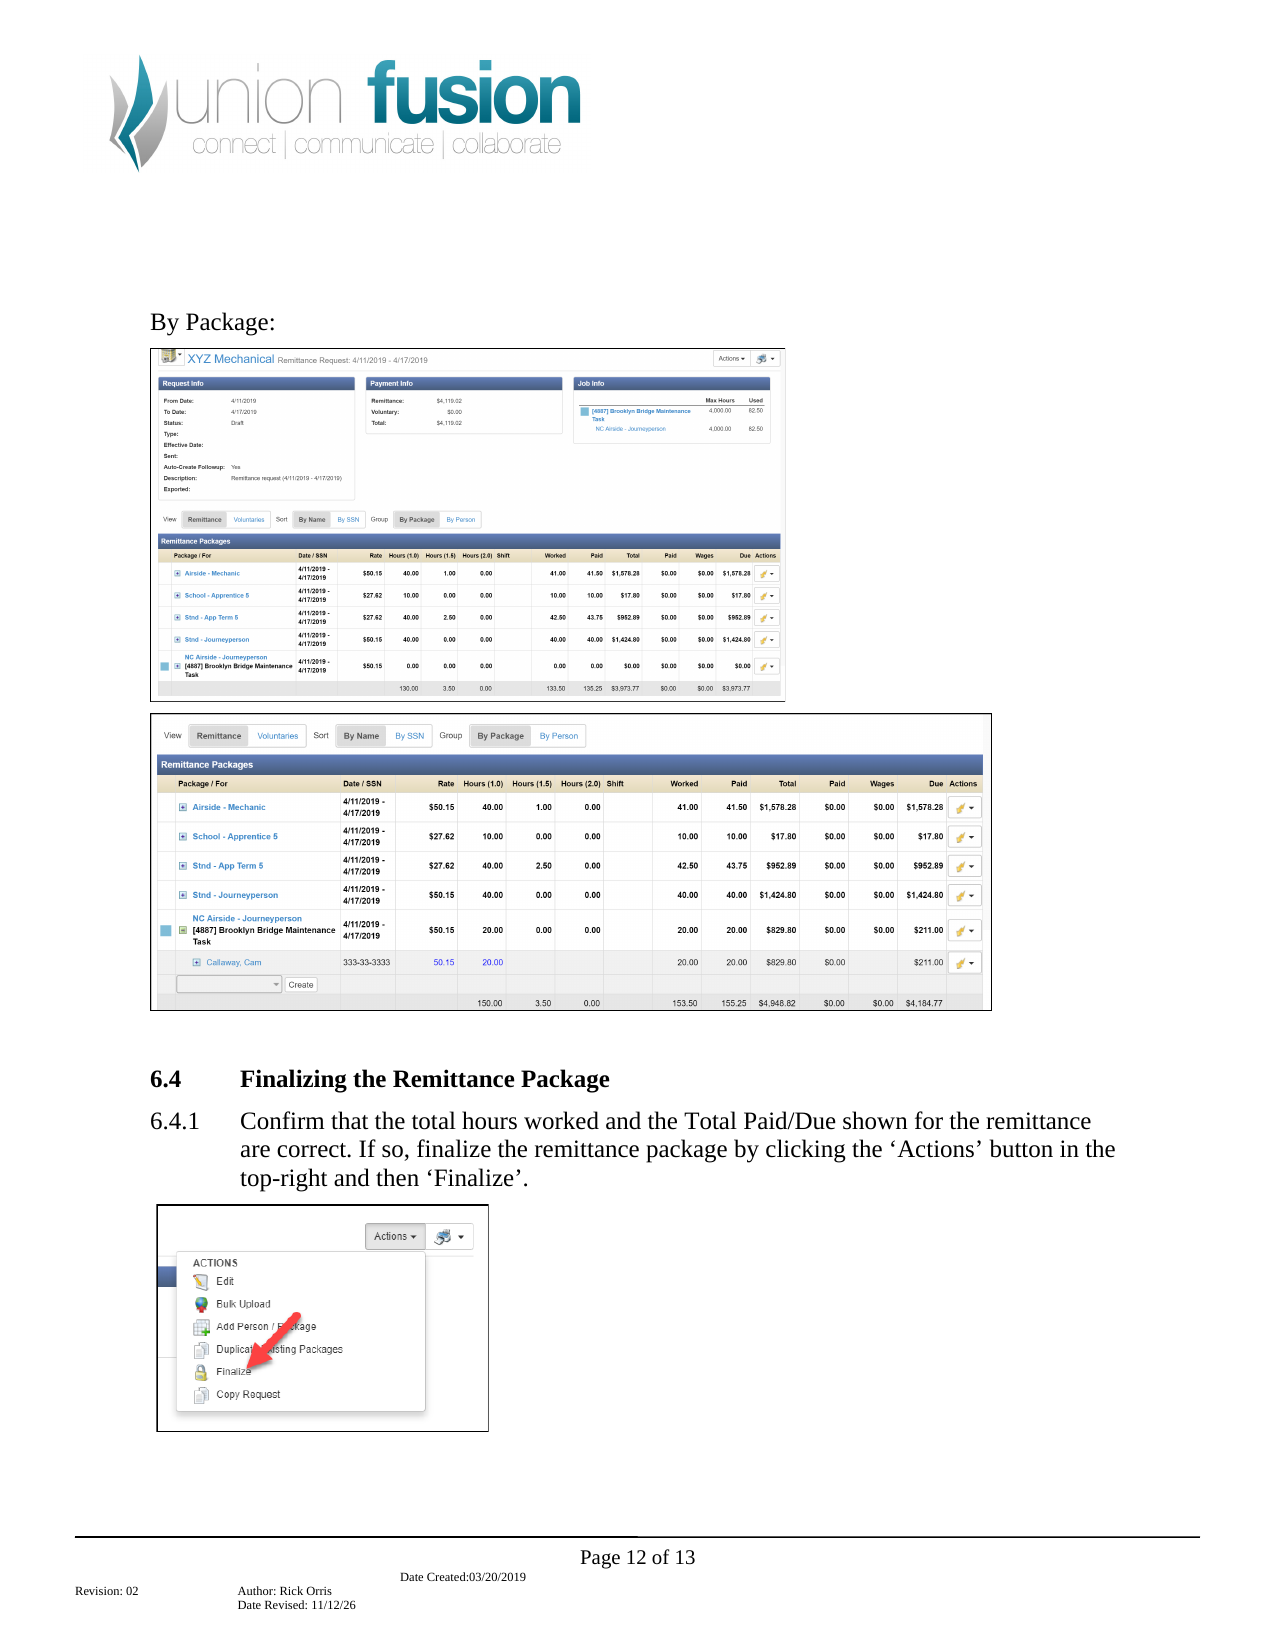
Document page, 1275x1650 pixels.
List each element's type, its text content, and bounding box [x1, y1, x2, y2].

picture [150, 348, 786, 702]
subtitle Finalizing the Remittance Package [150, 1064, 1125, 1093]
picture [156, 1204, 489, 1432]
subtitle Confirm that the total hours worked and the Total Paid/Due shown for the remittance are correct. If so, finalize the remittance package by clicking the ‘Actions’ button in the top-right and then ‘Finalize’. [150, 1106, 1125, 1192]
subtitle By Package: [150, 307, 1125, 336]
picture [150, 713, 992, 1011]
picture [83, 54, 591, 173]
